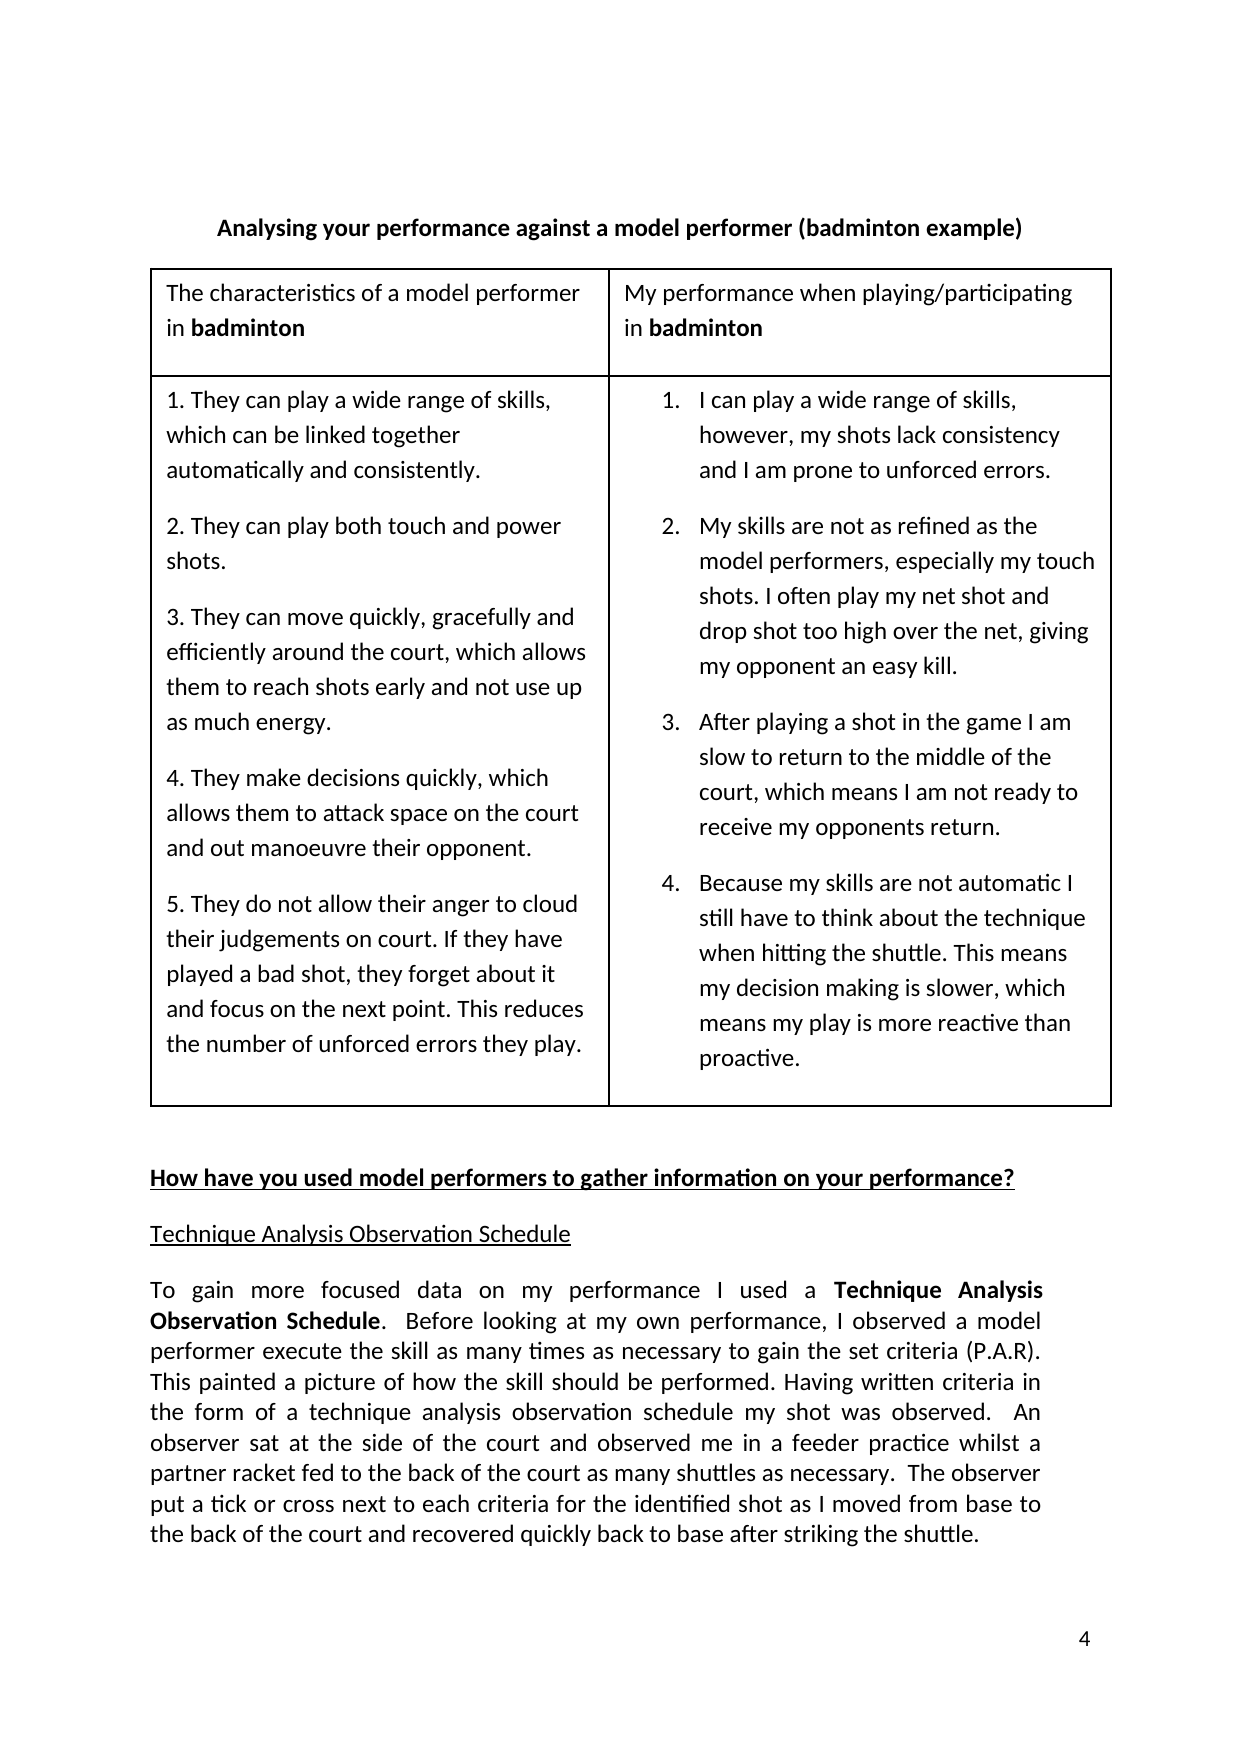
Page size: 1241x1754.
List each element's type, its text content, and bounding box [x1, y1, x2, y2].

table_cell I can play a wide range of skills, however, my shots lack consistency and I am prone to unforced errors. My skills are not as refined as the model performers, especially my touch shots. I often play my net shot and drop shot too high over the net, giving my opponent an easy kill. After playing a shot in the game I am slow to return to the middle of the court, which means I am not ready to receive my opponents return. Because my skills are not automatic I still have to think about the technique when hitting the shuttle. This means my decision making is slower, which means my play is more reactive than proactive. [610, 377, 1110, 1105]
text Technique Analysis Observation Schedule [150, 1218, 1090, 1249]
text Analysing your performance against a model performer (badminton example) [150, 212, 1090, 242]
text To gain more focused data on my performance I used a Technique Analysis Observation Schedule. Before looking at my own performance, I observed a model performer execute the skill as many times as necessary to gain the set criteria (P.A.R). This painted a picture of how the skill should be performed. Having written criteria in the form of a technique analysis observation schedule my shot was observed. An observer sat at the side of the court and observed me in a feeder practice whilst a partner racket fed to the back of the court as many shuttles as necessary. The observer put a tick or cross next to each criteria for the identified shot as I moved from base to the back of the court and recovered quickly back to base after striking the shuttle. [150, 1274, 1043, 1549]
table_header My performance when playing/participating in badminton [610, 270, 1110, 375]
table_header The characteristics of a model performer in badminton [152, 270, 608, 375]
text How have you used model performers to gather information on your performance? [150, 1163, 1090, 1193]
table_cell 1. They can play a wide range of skills, which can be linked together automatically and consistently. 2. They can play both touch and power shots. 3. They can move quickly, gracefully and efficiently around the court, which allows them to reach shots early and not use up as much energy. 4. They make decisions quickly, which allows them to attack space on the court and out manoeuvre their opponent. 5. They do not allow their anger to cloud their judgements on court. If they have played a bad shot, they forget about it and focus on the next point. This reduces the number of unforced errors they play. [152, 377, 608, 1105]
